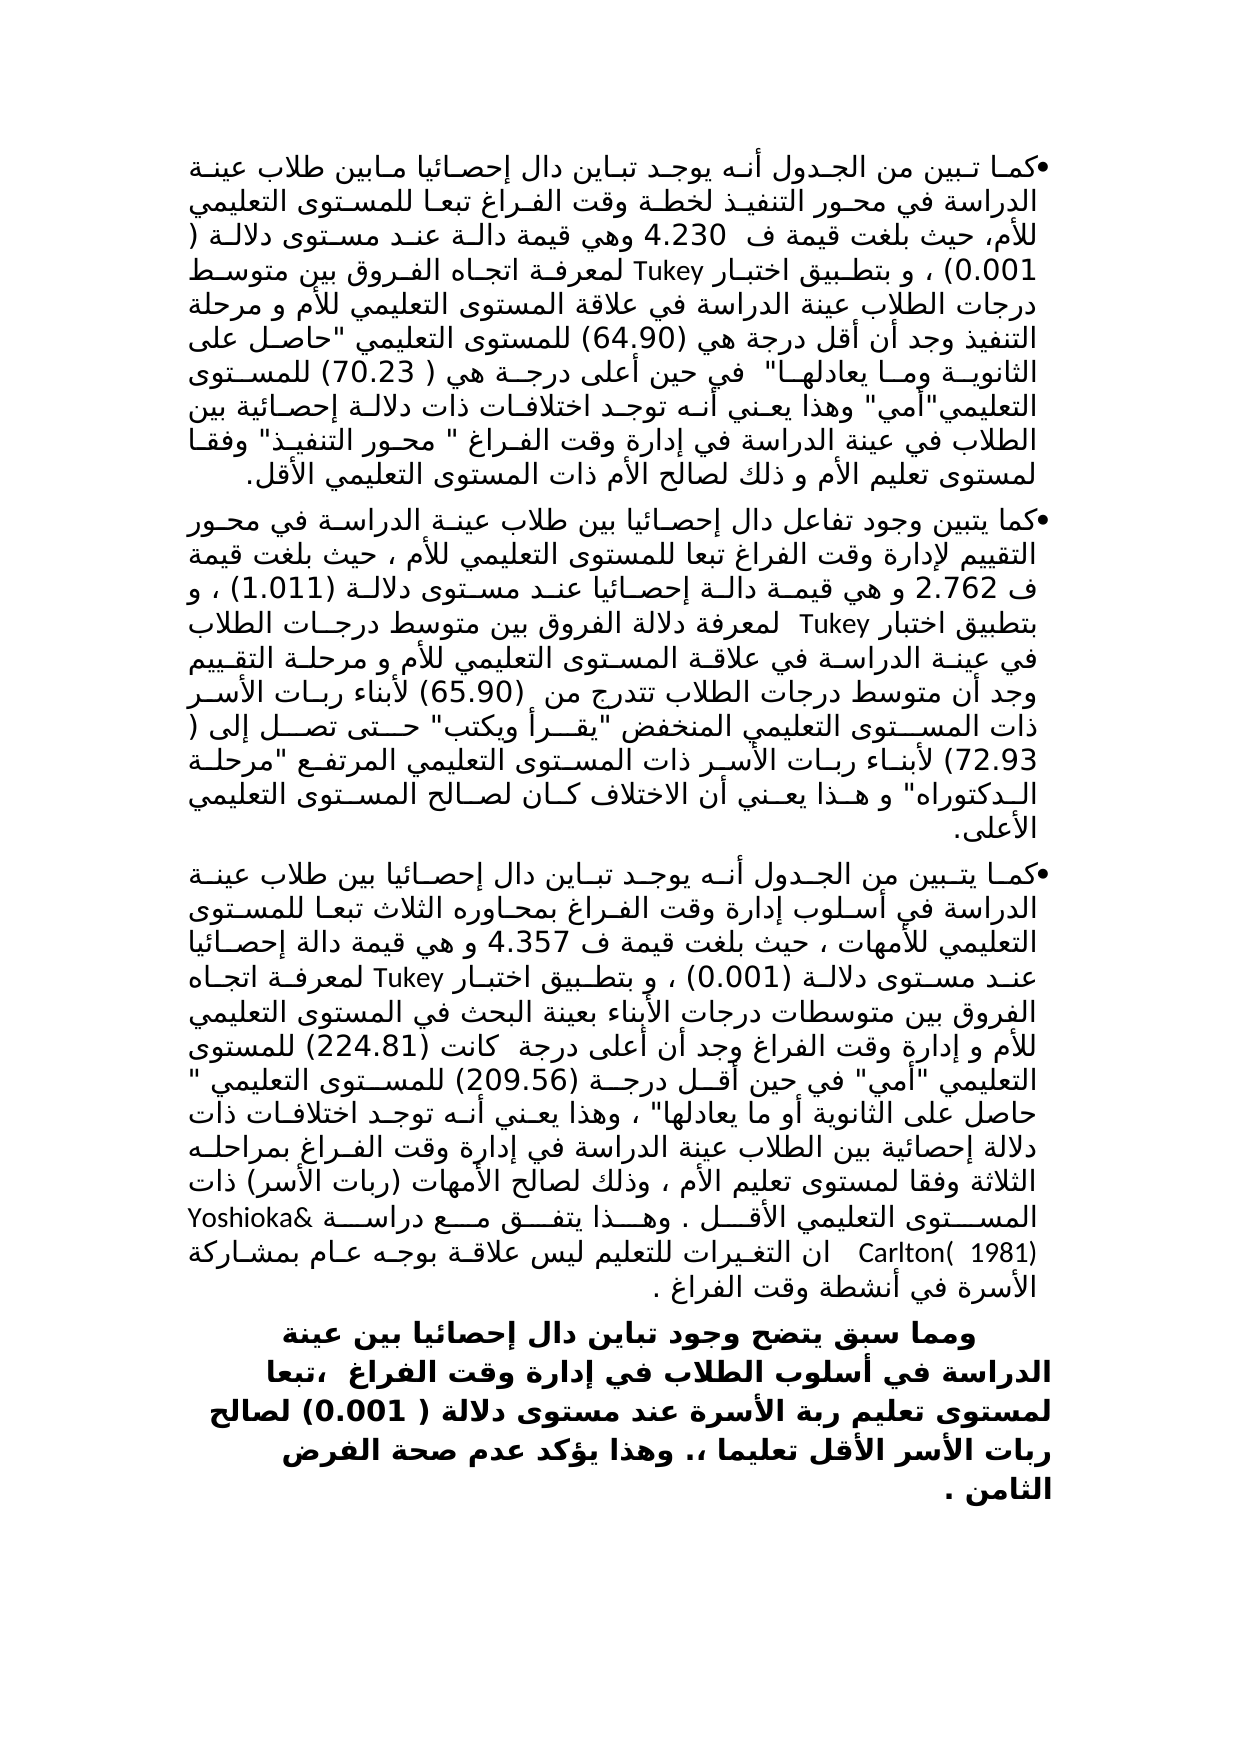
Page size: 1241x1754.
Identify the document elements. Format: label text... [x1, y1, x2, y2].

text ومما سبق يتضح وجود تباين دال إحصائيا بين عينة الدراسة في أسلوب الطلاب في إدارة وقت الفراغ ،تبعا لمستوى تعليم ربة الأسرة عند مستوى دلالة ( 0.001) لصالح ربات الأسر الأقل تعليما ،. وهذا يؤكد عدم صحة الفرض الثامن . [187, 1316, 1053, 1506]
list كما يتبين من الجدول أنه يوجد تباين دال إحصائيا بين طلاب عينة الدراسة في أسلوب إدارة وقت الفراغ بمحاوره الثلاث تبعا للمستوى التعليمي للأمهات ، حيث بلغت قيمة ف 4.357 و هي قيمة دالة إحصائيا عند مستوى دلالة (0.001) ، و بتطبيق اختبار Tukey لمعرفة اتجاه الفروق بين متوسطات درجات الأبناء بعينة البحث في المستوى التعليمي للأم و إدارة وقت الفراغ وجد أن أعلى درجة كانت (224.81) للمستوى التعليمي "أمي" في حين أقل درجة (209.56) للمستوى التعليمي " حاصل على الثانوية أو ما يعادلها" ، وهذا يعني أنه توجد اختلافات ذات دلالة إحصائية بين الطلاب عينة الدراسة في إدارة وقت الفراغ بمراحله الثلاثة وفقا لمستوى تعليم الأم ، وذلك لصالح الأمهات (ربات الأسر) ذات المستوى التعليمي الأقل . وهذا يتفق مع دراسة Yoshioka& Carlton( 1981) ان التغيرات للتعليم ليس علاقة بوجه عام بمشاركة الأسرة في أنشطة وقت الفراغ . [187, 857, 1038, 1304]
list كما يتبين وجود تفاعل دال إحصائيا بين طلاب عينة الدراسة في محور التقييم لإدارة وقت الفراغ تبعا للمستوى التعليمي للأم ، حيث بلغت قيمة ف 2.762 و هي قيمة دالة إحصائيا عند مستوى دلالة (1.011) ، و بتطبيق اختبار Tukey لمعرفة دلالة الفروق بين متوسط درجات الطلاب في عينة الدراسة في علاقة المستوى التعليمي للأم و مرحلة التقييم وجد أن متوسط درجات الطلاب تتدرج من (65.90) لأبناء ربات الأسر ذات المستوى التعليمي المنخفض "يقرأ ويكتب" حتى تصل إلى (72.93) لأبناء ربات الأسر ذات المستوى التعليمي المرتفع "مرحلة الدكتوراه" و هذا يعني أن الاختلاف كان لصالح المستوى التعليمي الأعلى. [187, 504, 1038, 845]
list كما تبين من الجدول أنه يوجد تباين دال إحصائيا مابين طلاب عينة الدراسة في محور التنفيذ لخطة وقت الفراغ تبعا للمستوى التعليمي للأم، حيث بلغت قيمة ف 4.230 وهي قيمة دالة عند مستوى دلالة (0.001) ، و بتطبيق اختبار Tukey لمعرفة اتجاه الفروق بين متوسط درجات الطلاب عينة الدراسة في علاقة المستوى التعليمي للأم و مرحلة التنفيذ وجد أن أقل درجة هي (64.90) للمستوى التعليمي "حاصل على الثانوية وما يعادلها" في حين أعلى درجة هي ( 70.23) للمستوى التعليمي"أمي" وهذا يعني أنه توجد اختلافات ذات دلالة إحصائية بين الطلاب في عينة الدراسة في إدارة وقت الفراغ " محور التنفيذ" وفقا لمستوى تعليم الأم و ذلك لصالح الأم ذات المستوى التعليمي الأقل. [187, 150, 1038, 491]
